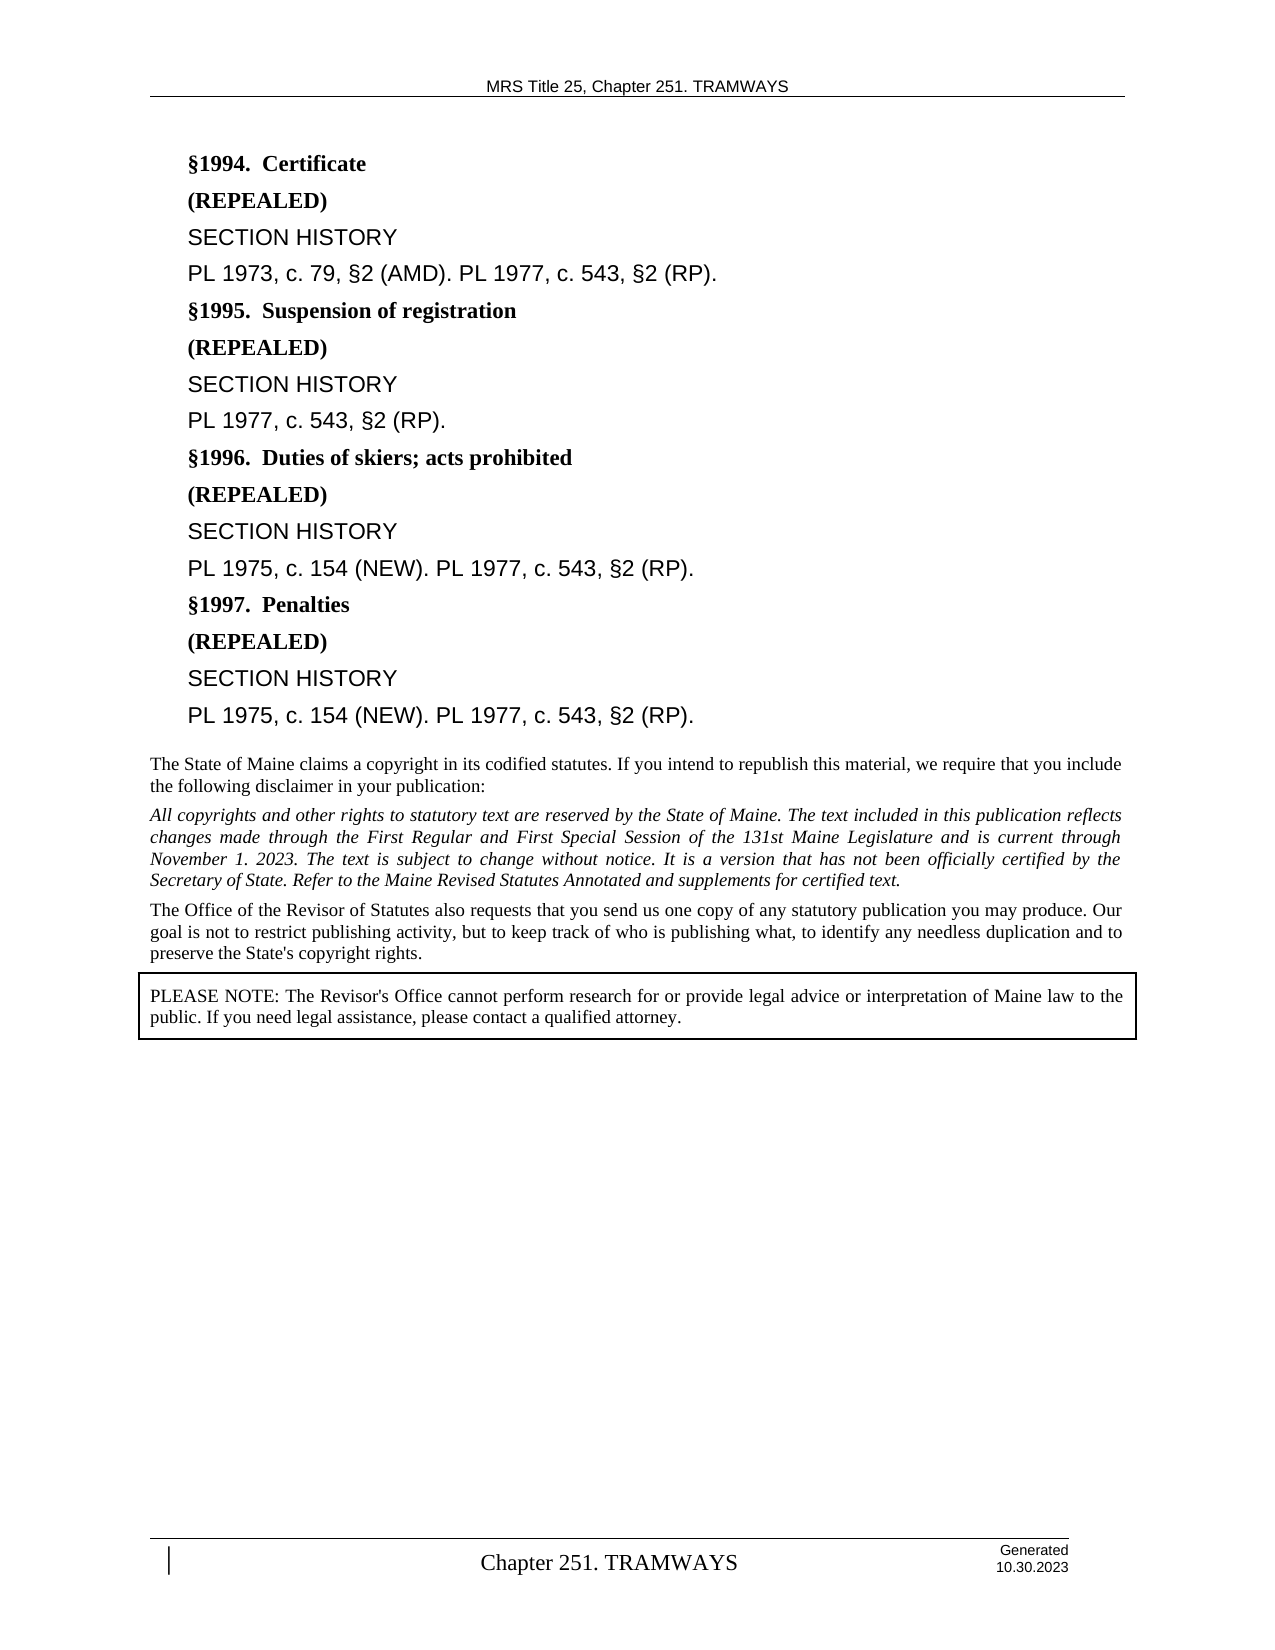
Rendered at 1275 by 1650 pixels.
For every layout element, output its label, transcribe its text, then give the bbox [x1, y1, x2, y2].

text (REPEALED) [187, 187, 1125, 213]
text (REPEALED) [187, 481, 1125, 507]
text SECTION HISTORY [187, 223, 1125, 250]
text (REPEALED) [187, 628, 1125, 654]
text PL 1973, c. 79, §2 (AMD). PL 1977, c. 543, §2 (RP). [187, 260, 1125, 287]
text PL 1975, c. 154 (NEW). PL 1977, c. 543, §2 (RP). [187, 702, 1125, 728]
text SECTION HISTORY [187, 518, 1125, 544]
text PLEASE NOTE: The Revisor's Office cannot perform research for or provide legal advice or interpretation of Maine law to the public. If you need legal assistance, please contact a qualified attorney. [140, 974, 1135, 1038]
text (REPEALED) [187, 334, 1125, 360]
text §1994. Certificate [187, 150, 1125, 176]
text SECTION HISTORY [187, 665, 1125, 691]
text The Office of the Revisor of Statutes also requests that you send us one copy of any statutory publication you may produce. Our goal is not to restrict publishing activity, but to keep track of who is publishing what, to identify any needless duplication and to preserve the State's copyright rights. [150, 899, 1125, 964]
text PL 1975, c. 154 (NEW). PL 1977, c. 543, §2 (RP). [187, 554, 1125, 581]
text §1995. Suspension of registration [187, 297, 1125, 323]
text All copyrights and other rights to statutory text are reserved by the State of Maine. The text included in this publication reflects changes made through the First Regular and First Special Session of the 131st Maine Legislature and is current through November 1. 2023 . The text is subject to change without notice. It is a version that has not been officially certified by the Secretary of State. Refer to the Maine Revised Statutes Annotated and supplements for certified text. [150, 804, 1125, 891]
text PL 1977, c. 543, §2 (RP). [187, 407, 1125, 434]
text §1996. Duties of skiers; acts prohibited [187, 444, 1125, 471]
text SECTION HISTORY [187, 371, 1125, 397]
text §1997. Penalties [187, 591, 1125, 618]
text The State of Maine claims a copyright in its codified statutes. If you intend to republish this material, we require that you include the following disclaimer in your publication: [150, 753, 1125, 796]
